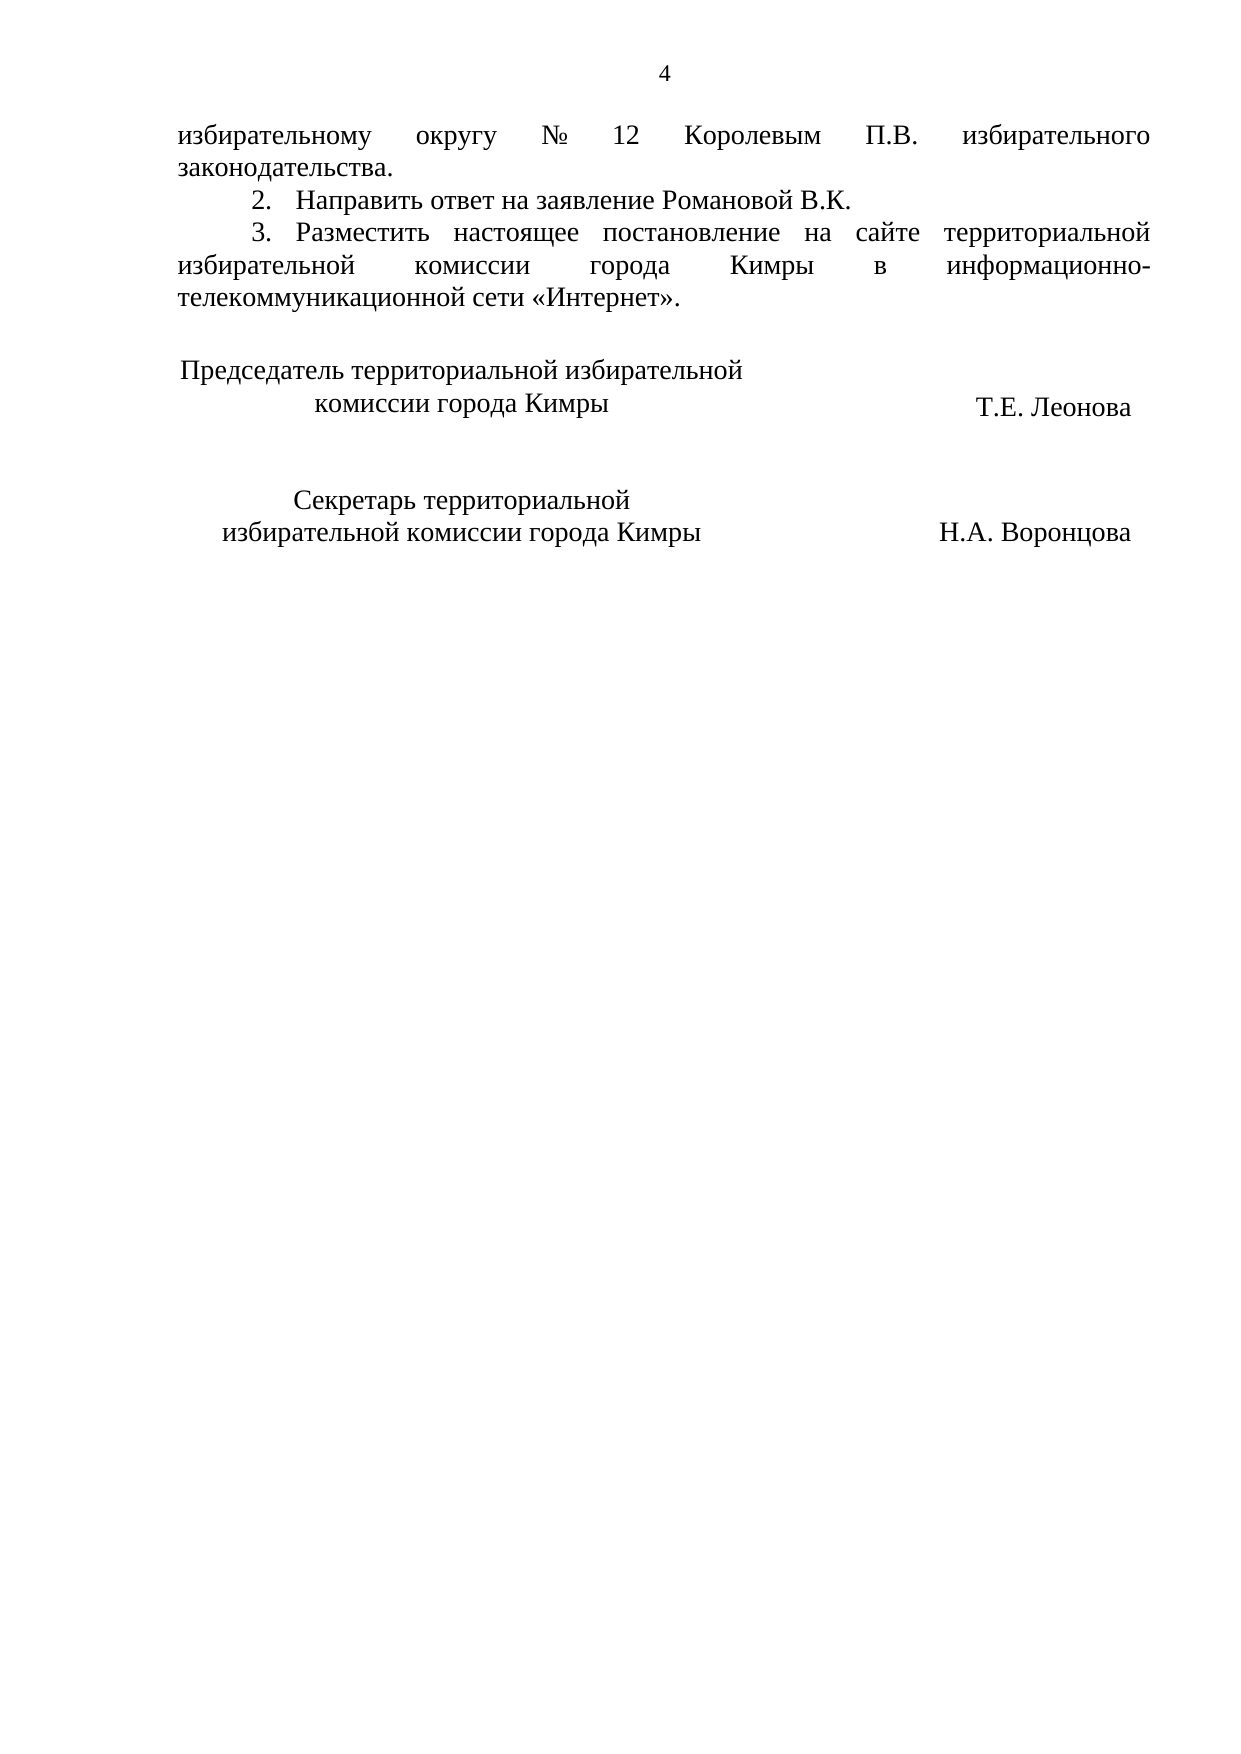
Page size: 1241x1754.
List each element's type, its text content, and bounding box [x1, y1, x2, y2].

list Направить ответ на заявление Романовой В.К. [177, 183, 1152, 215]
table_cell Секретарь территориальной избирательной комиссии города Кимры [168, 450, 755, 548]
table_header Председатель территориальной избирательной комиссии города Кимры [168, 353, 755, 450]
table_cell Н.А. Воронцова [755, 450, 1143, 548]
list Разместить настоящее постановление на сайте территориальной избирательной комиссии города Кимры в информационно-телекоммуникационной сети «Интернет». [177, 215, 1152, 312]
table_header Т.Е. Леонова [755, 353, 1143, 450]
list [177, 118, 1152, 183]
